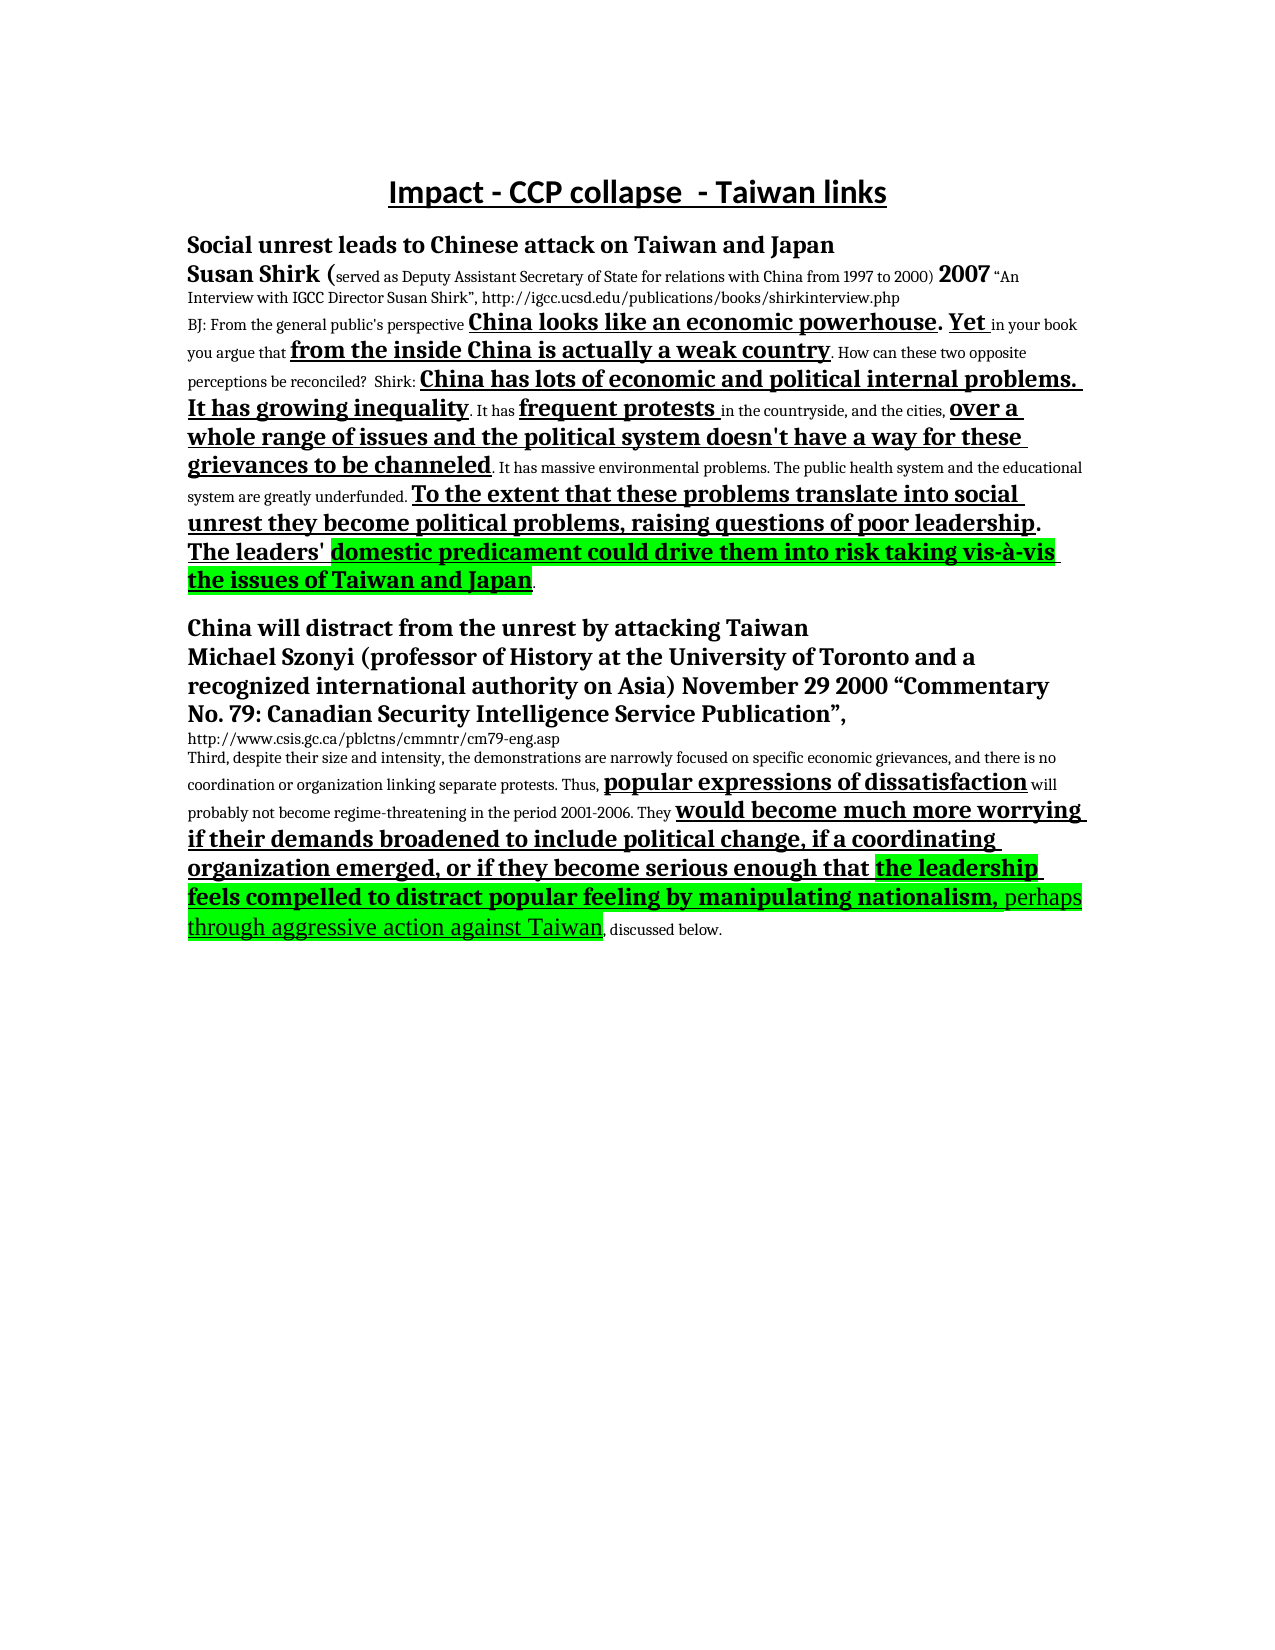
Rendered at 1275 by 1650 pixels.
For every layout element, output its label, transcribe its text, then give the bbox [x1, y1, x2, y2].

text Susan Shirk (served as Deputy Assistant Secretary of State for relations with China from 1997 to 2000) 2007 “An Interview with IGCC Director Susan Shirk”, http://igcc.ucsd.edu/publications/books/shirkinterview.php [187, 259, 1087, 307]
text BJ: From the general public's perspective China looks like an economic powerhouse. Yet in your book you argue that from the inside China is actually a weak country. How can these two opposite perceptions be reconciled? Shirk: China has lots of economic and political internal problems. It has growing inequality. It has frequent protests in the countryside, and the cities, over a whole range of issues and the political system doesn't have a way for these grievances to be channeled. It has massive environmental problems. The public health system and the educational system are greatly underfunded. To the extent that these problems translate into social unrest they become political problems, raising questions of poor leadership. The leaders' domestic predicament could drive them into risk taking vis-à-vis the issues of Taiwan and Japan. [187, 307, 1087, 595]
text China will distract from the unrest by attacking Taiwan [187, 614, 1087, 643]
text Social unrest leads to Chinese attack on Taiwan and Japan [187, 231, 1087, 259]
text Michael Szonyi (professor of History at the University of Toronto and a recognized international authority on Asia) November 29 2000 “Commentary No. 79: Canadian Security Intelligence Service Publication”, http://www.csis.gc.ca/pblctns/cmmntr/cm79-eng.asp [187, 643, 1087, 748]
subtitle Impact - CCP collapse - Taiwan links [187, 171, 1087, 212]
text Third, despite their size and intensity, the demonstrations are narrowly focused on specific economic grievances, and there is no coordination or organization linking separate protests. Thus, popular expressions of dissatisfaction will probably not become regime-threatening in the period 2001-2006. They would become much more worrying if their demands broadened to include political change, if a coordinating organization emerged, or if they become serious enough that the leadership feels compelled to distract popular feeling by manipulating nationalism, perhaps through aggressive action against Taiwan, discussed below. [187, 748, 1087, 941]
